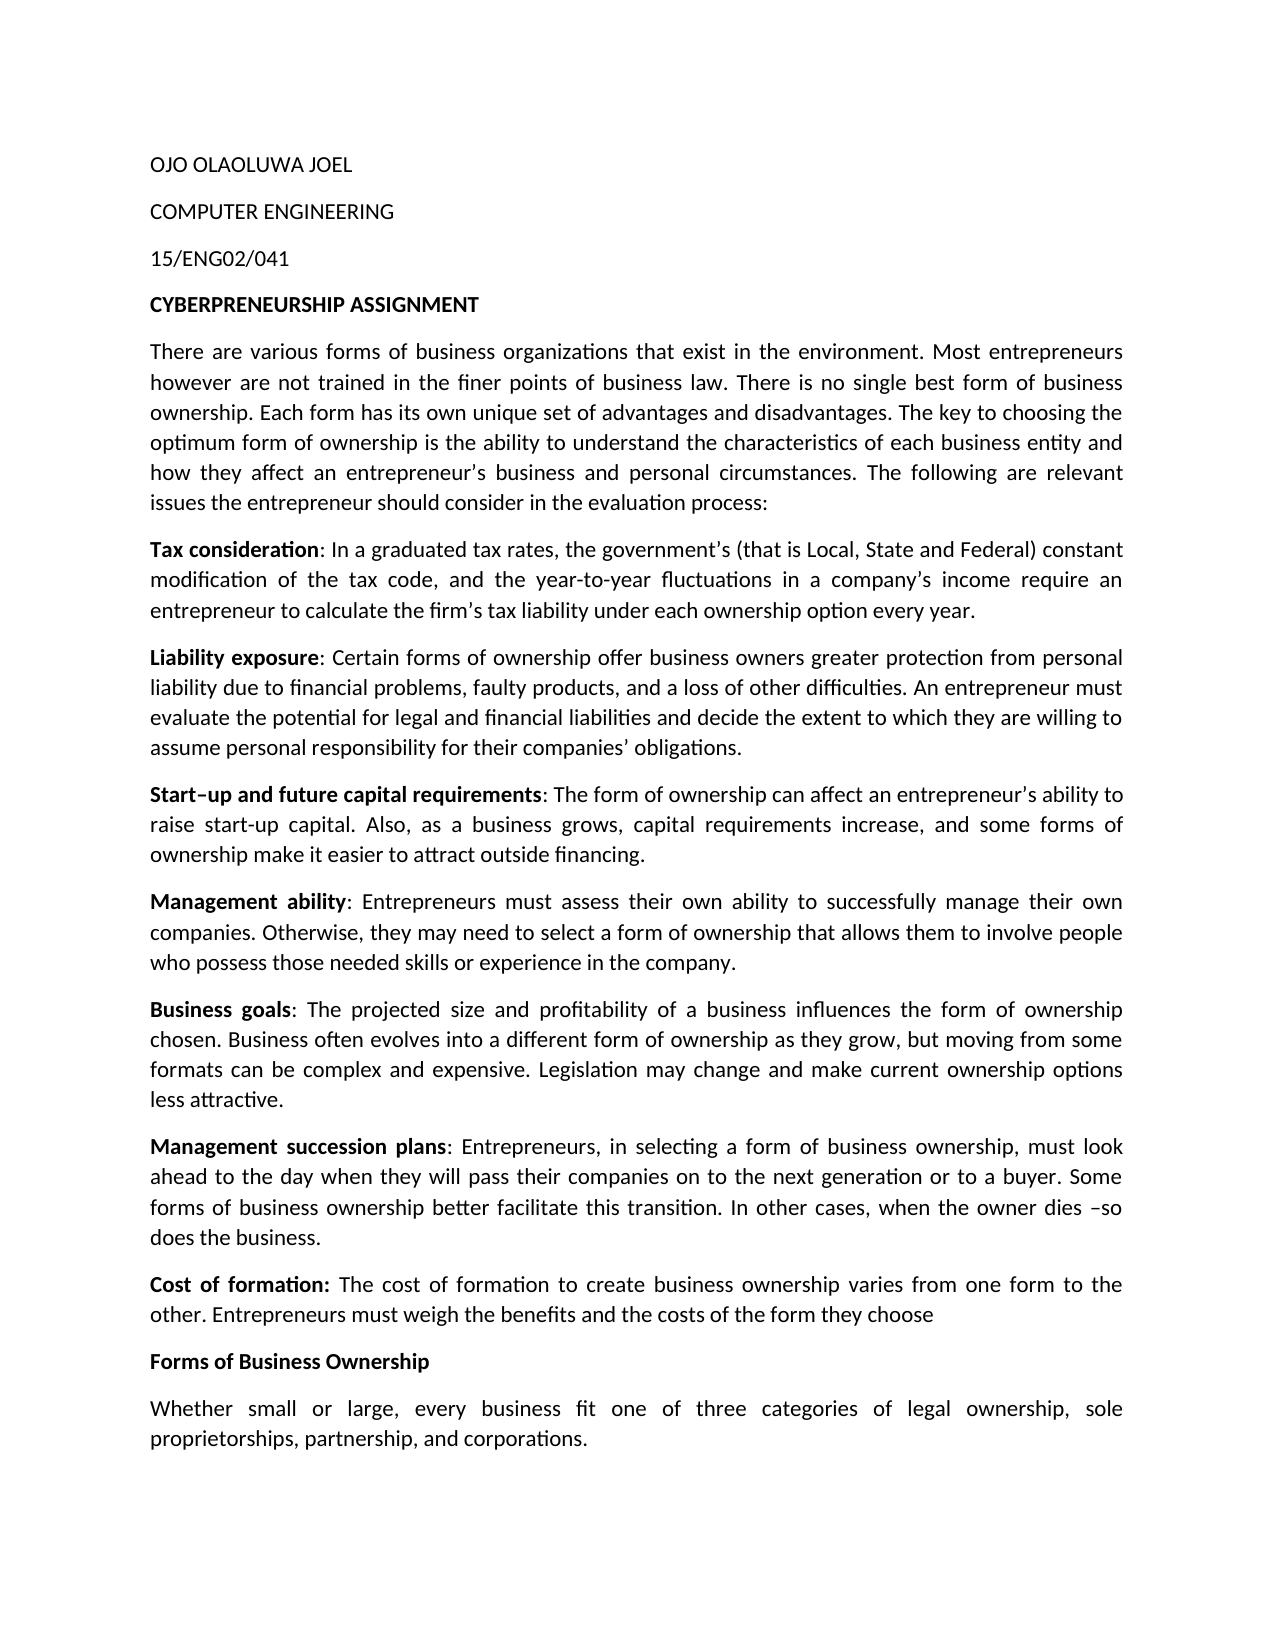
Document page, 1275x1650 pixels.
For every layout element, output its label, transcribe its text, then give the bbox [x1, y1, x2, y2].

text Cost of formation: The cost of formation to create business ownership varies from one form to the other. Entrepreneurs must weigh the benefits and the costs of the form they choose [150, 1270, 1125, 1328]
text 15/ENG02/041 [150, 244, 1125, 272]
text There are various forms of business organizations that exist in the environment. Most entrepreneurs however are not trained in the finer points of business law. There is no single best form of business ownership. Each form has its own unique set of advantages and disadvantages. The key to choosing the optimum form of ownership is the ability to understand the characteristics of each business entity and how they affect an entrepreneur’s business and personal circumstances. The following are relevant issues the entrepreneur should consider in the evaluation process: [150, 337, 1125, 517]
text COMPUTER ENGINEERING [150, 197, 1125, 225]
text Tax consideration: In a graduated tax rates, the government’s (that is Local, State and Federal) constant modification of the tax code, and the year-to-year fluctuations in a company’s income require an entrepreneur to calculate the firm’s tax liability under each ownership option every year. [150, 535, 1125, 624]
text Business goals: The projected size and profitability of a business influences the form of ownership chosen. Business often evolves into a different form of ownership as they grow, but moving from some formats can be complex and expensive. Legislation may change and make current ownership options less attractive. [150, 995, 1125, 1113]
text Liability exposure: Certain forms of ownership offer business owners greater protection from personal liability due to financial problems, faulty products, and a loss of other difficulties. An entrepreneur must evaluate the potential for legal and financial liabilities and decide the extent to which they are willing to assume personal responsibility for their companies’ obligations. [150, 643, 1125, 761]
text Start–up and future capital requirements: The form of ownership can affect an entrepreneur’s ability to raise start-up capital. Also, as a business grows, capital requirements increase, and some forms of ownership make it easier to attract outside financing. [150, 780, 1125, 869]
text OJO OLAOLUWA JOEL [150, 150, 1125, 178]
text Management succession plans: Entrepreneurs, in selecting a form of business ownership, must look ahead to the day when they will pass their companies on to the next generation or to a buyer. Some forms of business ownership better facilitate this transition. In other cases, when the owner dies –so does the business. [150, 1132, 1125, 1251]
text Forms of Business Ownership [150, 1347, 1125, 1375]
text Management ability: Entrepreneurs must assess their own ability to successfully manage their own companies. Otherwise, they may need to select a form of ownership that allows them to involve people who possess those needed skills or experience in the company. [150, 887, 1125, 976]
text Whether small or large, every business fit one of three categories of legal ownership, sole proprietorships, partnership, and corporations. [150, 1394, 1125, 1452]
text CYBERPRENEURSHIP ASSIGNMENT [150, 291, 1125, 319]
